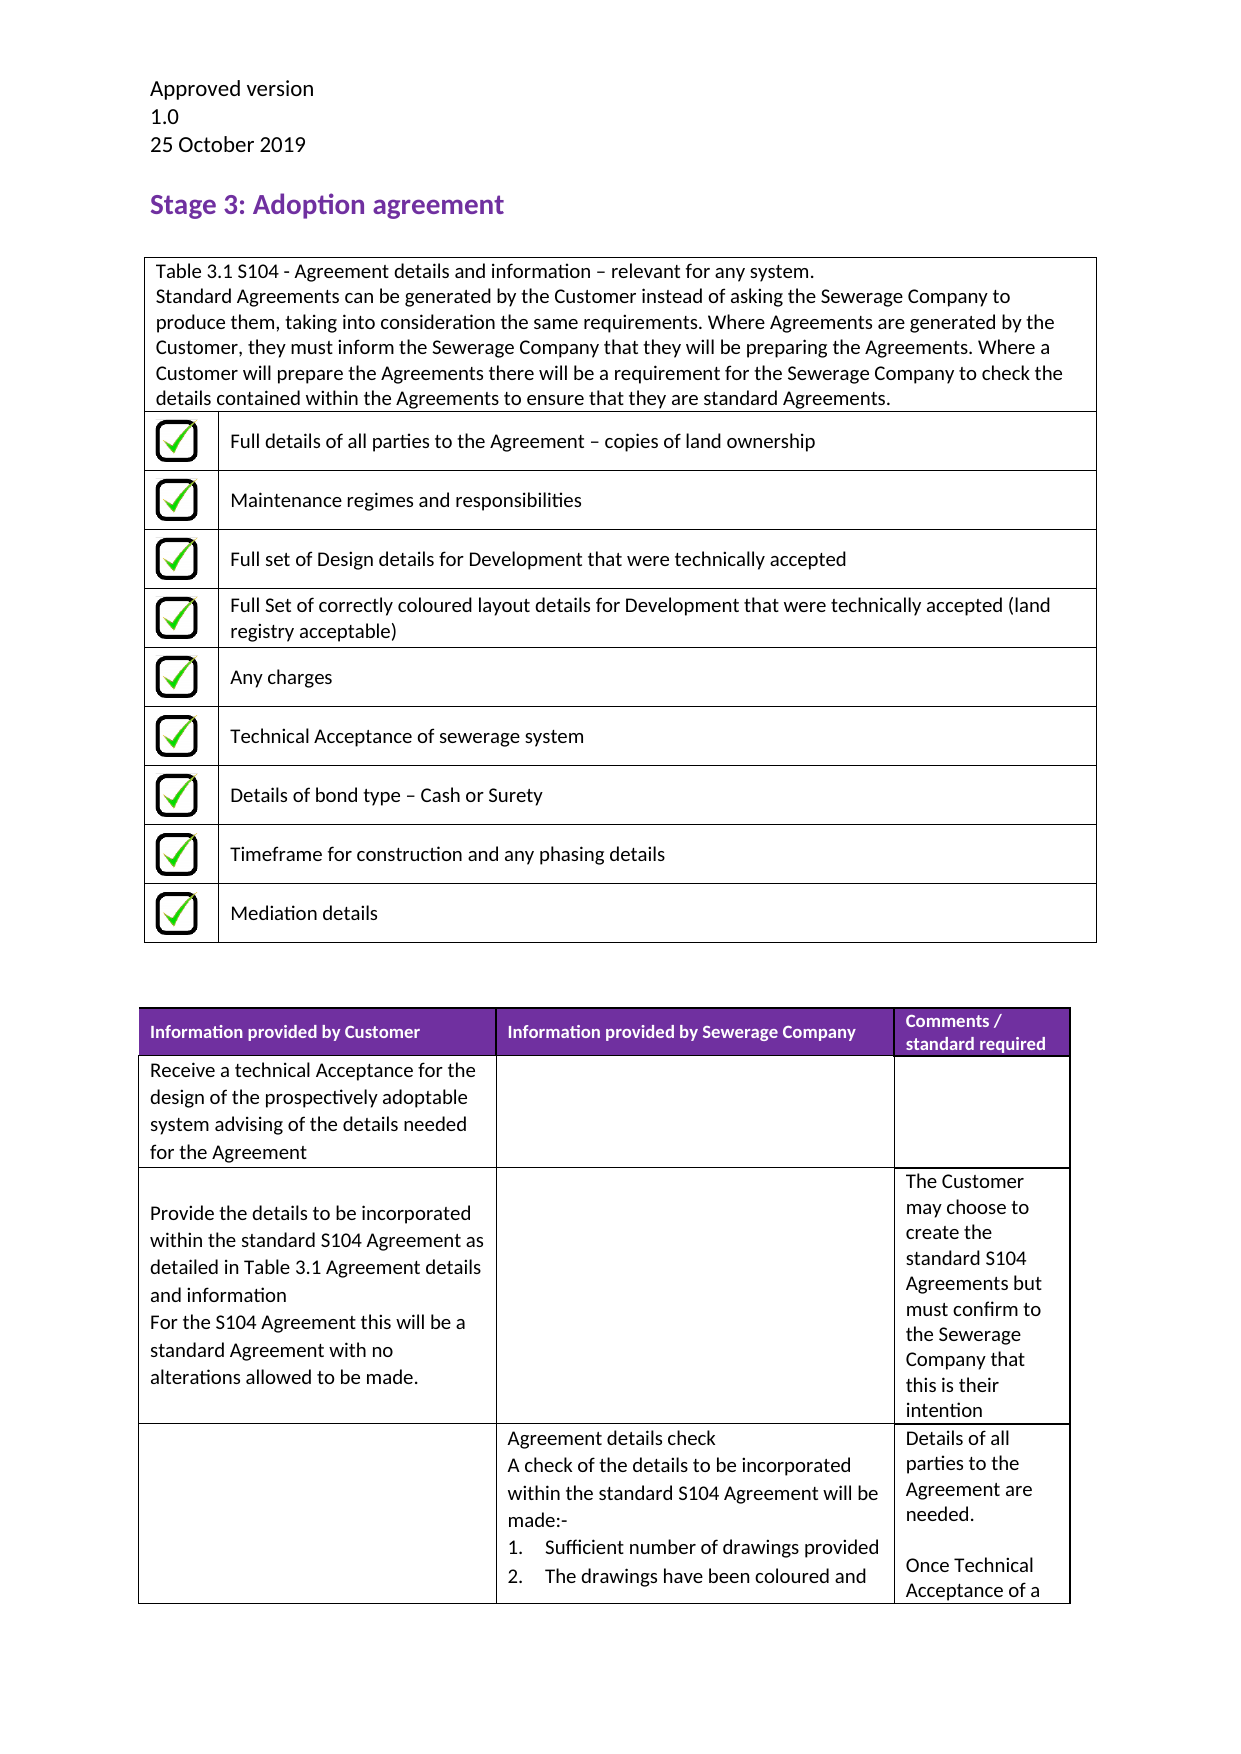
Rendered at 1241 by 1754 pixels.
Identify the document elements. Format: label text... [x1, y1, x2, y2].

table_cell [145, 825, 218, 883]
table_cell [497, 1424, 894, 1603]
table_cell [145, 471, 218, 529]
table_cell Technical Acceptance of sewerage system [219, 707, 1096, 765]
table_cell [895, 1425, 1069, 1603]
picture [155, 419, 198, 462]
picture [155, 596, 198, 639]
table_cell [145, 530, 218, 588]
table_cell Timeframe for construction and any phasing details [219, 825, 1096, 883]
table_cell Any charges [219, 648, 1096, 706]
picture [155, 478, 198, 521]
table_cell Mediation details [219, 884, 1096, 942]
text Stage 3: Adoption agreement [150, 186, 1090, 221]
picture [155, 833, 198, 876]
table_cell [145, 412, 218, 470]
table_header Information provided by Sewerage Company [497, 1009, 893, 1055]
table_cell Full details of all parties to the Agreement – copies of land ownership [219, 412, 1096, 470]
table_cell The Customer may choose to create the standard S104 Agreements but must confirm to the Sewerage Company that this is their intention [895, 1169, 1069, 1423]
table_cell Details of bond type – Cash or Surety [219, 766, 1096, 824]
table_cell [497, 1168, 894, 1423]
table_cell [145, 589, 218, 647]
table_cell [145, 707, 218, 765]
picture [155, 537, 198, 580]
table_header Information provided by Customer [139, 1009, 495, 1055]
table_header Comments / standard required [895, 1009, 1069, 1055]
table_cell [497, 1056, 894, 1167]
table_cell [145, 648, 218, 706]
table_cell Full set of Design details for Development that were technically accepted [219, 530, 1096, 588]
table_cell Provide the details to be incorporated within the standard S104 Agreement as detailed in Table 3.1 Agreement details and information For the S104 Agreement this will be a standard Agreement with no alterations allowed to be made. [139, 1168, 496, 1423]
picture [155, 715, 198, 757]
table_header Table 3.1 S104 - Agreement details and information – relevant for any system. Standard Agreements can be generated by the Customer instead of asking the Sewerage Company to produce them, taking into consideration the same requirements. Where Agreements are generated by the Customer, they must inform the Sewerage Company that they will be preparing the Agreements. Where a Customer will prepare the Agreements there will be a requirement for the Sewerage Company to check the details contained within the Agreements to ensure that they are standard Agreements. [145, 258, 1096, 411]
picture [155, 892, 198, 935]
table_cell [139, 1424, 496, 1603]
table_cell Receive a technical Acceptance for the design of the prospectively adoptable system advising of the details needed for the Agreement [139, 1056, 496, 1167]
table_cell Maintenance regimes and responsibilities [219, 471, 1096, 529]
table_cell Full Set of correctly coloured layout details for Development that were technically accepted (land registry acceptable) [219, 589, 1096, 647]
table_cell [145, 884, 218, 942]
picture [155, 773, 198, 817]
table_cell [895, 1057, 1069, 1167]
table_cell [145, 766, 218, 824]
picture [155, 655, 198, 698]
